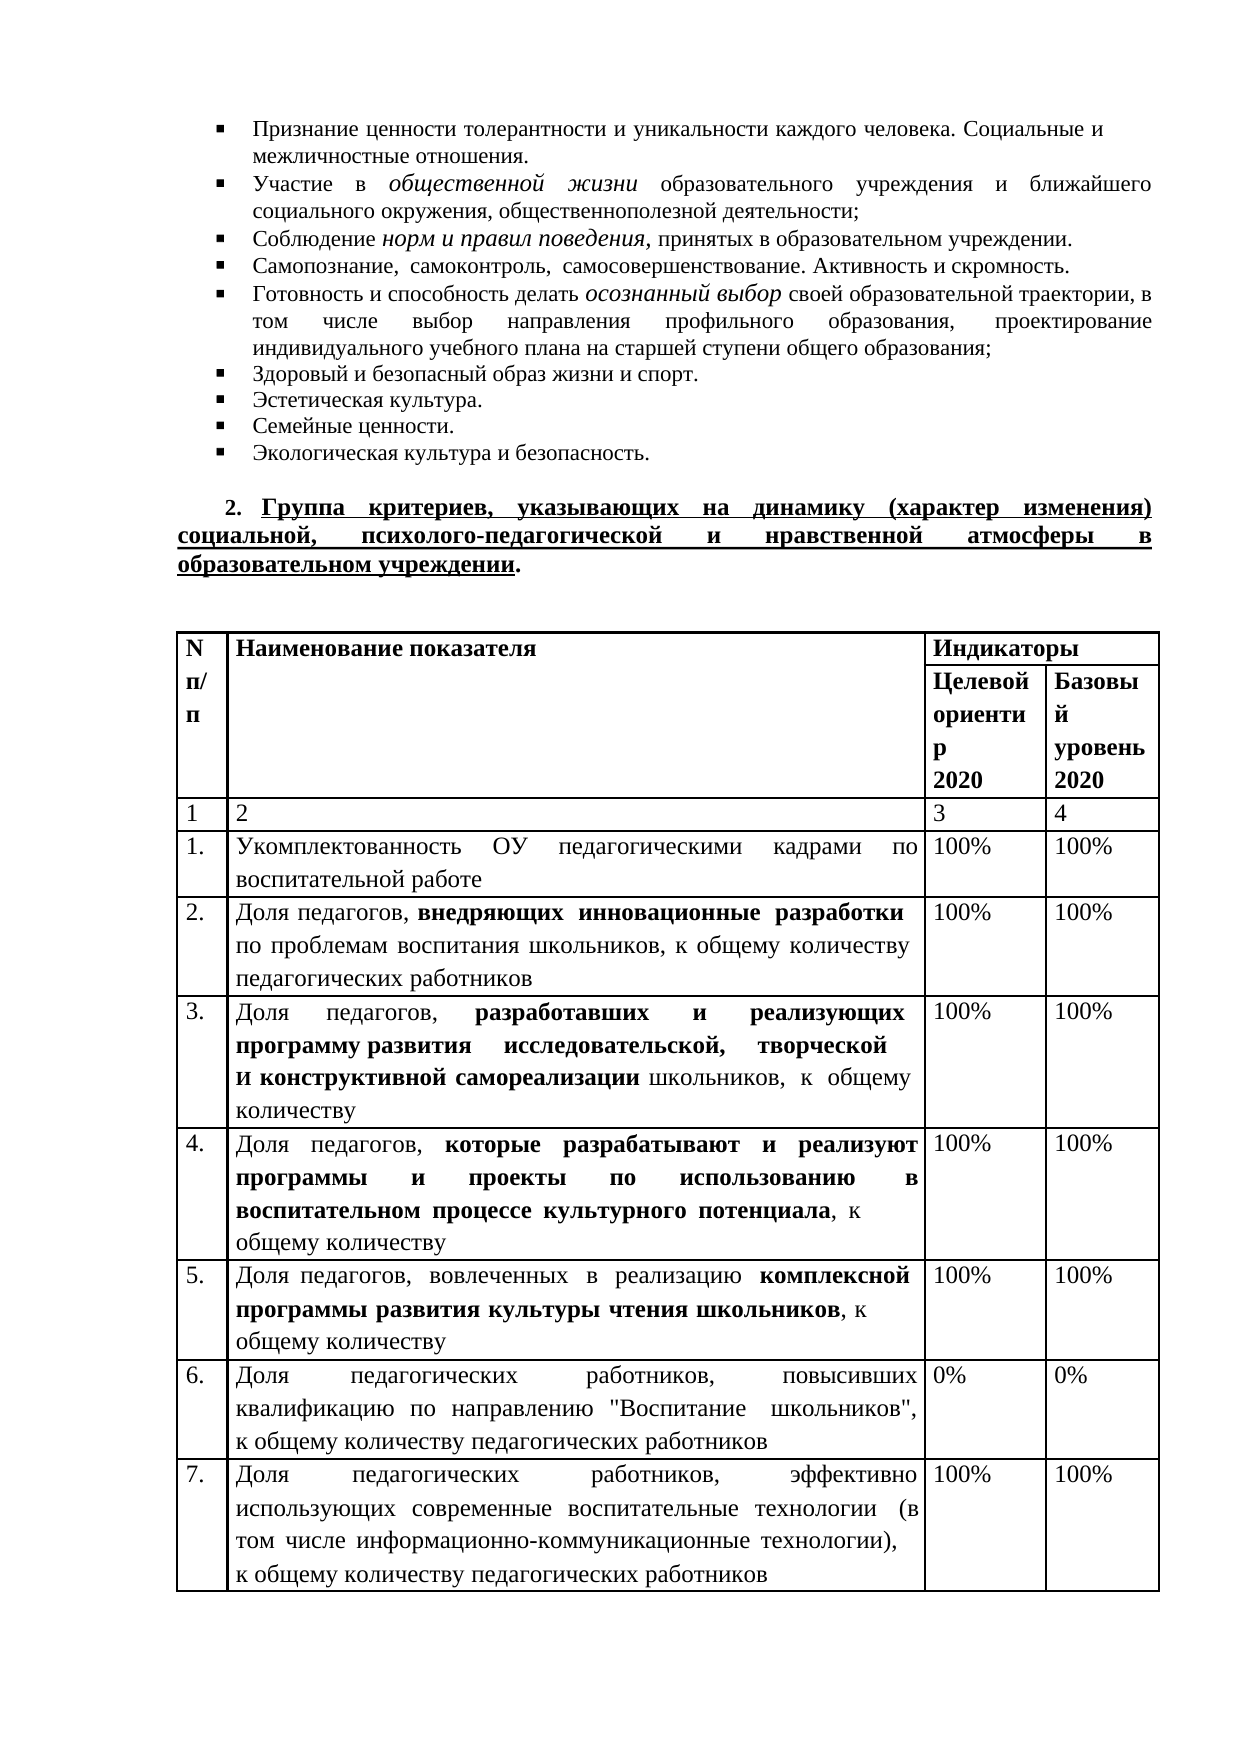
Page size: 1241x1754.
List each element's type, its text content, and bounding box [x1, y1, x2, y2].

table_cell 7. [178, 1460, 226, 1589]
table_cell 100% [1047, 832, 1158, 896]
table_cell Базовы й уровень 2020 [1047, 666, 1158, 797]
table_cell 6. [178, 1361, 226, 1457]
table_cell Укомплектованность ОУ педагогическими кадрами по воспитательной работе [229, 832, 924, 896]
table_cell Доля педагогов, разработавших и реализующих программу развития исследовательской, творческой и конструктивной самореализации школьников, к общему количеству [229, 997, 924, 1127]
list Соблюдение норм и правил поведения, принятых в образовательном учреждении. [215, 223, 1173, 252]
table_cell 100% [926, 997, 1045, 1127]
table_cell Доля педагогических работников, эффективно использующих современные воспитательные технологии (в том числе информационно-коммуникационные технологии), к общему количеству педагогических работников [229, 1460, 924, 1589]
list Здоровый и безопасный образ жизни и спорт. [215, 360, 1173, 386]
table_cell 100% [926, 1129, 1045, 1259]
table_cell 100% [1047, 898, 1158, 995]
table_cell Доля педагогов, внедряющих инновационные разработки по проблемам воспитания школьников, к общему количеству педагогических работников [229, 898, 924, 995]
table_cell 4 [1047, 799, 1158, 829]
table_cell 100% [926, 1460, 1045, 1589]
table_cell 3. [178, 997, 226, 1127]
table_cell 100% [926, 898, 1045, 995]
table_header Наименование показателя [229, 634, 924, 797]
list Признание ценности толерантности и уникальности каждого человека. Социальные и межличностные отношения. [215, 115, 1152, 168]
table_cell 100% [1047, 1129, 1158, 1259]
table_cell Целевой ориенти р 2020 [926, 666, 1045, 797]
list Семейные ценности. [215, 413, 1173, 439]
table_cell Доля педагогов, которые разрабатывают и реализуют программы и проекты по использованию в воспитательном процессе культурного потенциала, к общему количеству [229, 1129, 924, 1259]
table_cell 100% [1047, 1460, 1158, 1589]
table_header Индикаторы [926, 634, 1158, 664]
table_cell Доля педагогических работников, повысивших квалификацию по направлению "Воспитание школьников", к общему количеству педагогических работников [229, 1361, 924, 1457]
table_cell 0% [926, 1361, 1045, 1457]
table_cell 1. [178, 832, 226, 896]
table_cell 100% [926, 832, 1045, 896]
table_cell 100% [1047, 1261, 1158, 1358]
table_cell 5. [178, 1261, 226, 1358]
table_cell 100% [1047, 997, 1158, 1127]
table_cell 3 [926, 799, 1045, 829]
table_cell 100% [926, 1261, 1045, 1358]
table_header N п/ п [178, 634, 226, 797]
table_cell 2. [178, 898, 226, 995]
table_cell 4. [178, 1129, 226, 1259]
subtitle Группа критериев, указывающих на динамику (характер изменения) социальной, психолого-педагогической и нравственной атмосферы в образовательном учреждении. [177, 492, 1152, 578]
list Готовность и способность делать осознанный выбор своей образовательной траектории, в том числе выбор направления профильного образования, проектирование индивидуального учебного плана на старшей ступени общего образования; [215, 278, 1152, 360]
table_cell 2 [229, 799, 924, 829]
table_cell 1 [178, 799, 226, 829]
list Самопознание, самоконтроль, самосовершенствование. Активность и скромность. [215, 252, 1173, 278]
table_cell 0% [1047, 1361, 1158, 1457]
list Экологическая культура и безопасность. [215, 439, 1173, 465]
list Эстетическая культура. [215, 386, 1173, 412]
list Участие в общественной жизни образовательного учреждения и ближайшего социального окружения, общественнополезной деятельности; [215, 168, 1152, 223]
table_cell Доля педагогов, вовлеченных в реализацию комплексной программы развития культуры чтения школьников, к общему количеству [229, 1261, 924, 1358]
